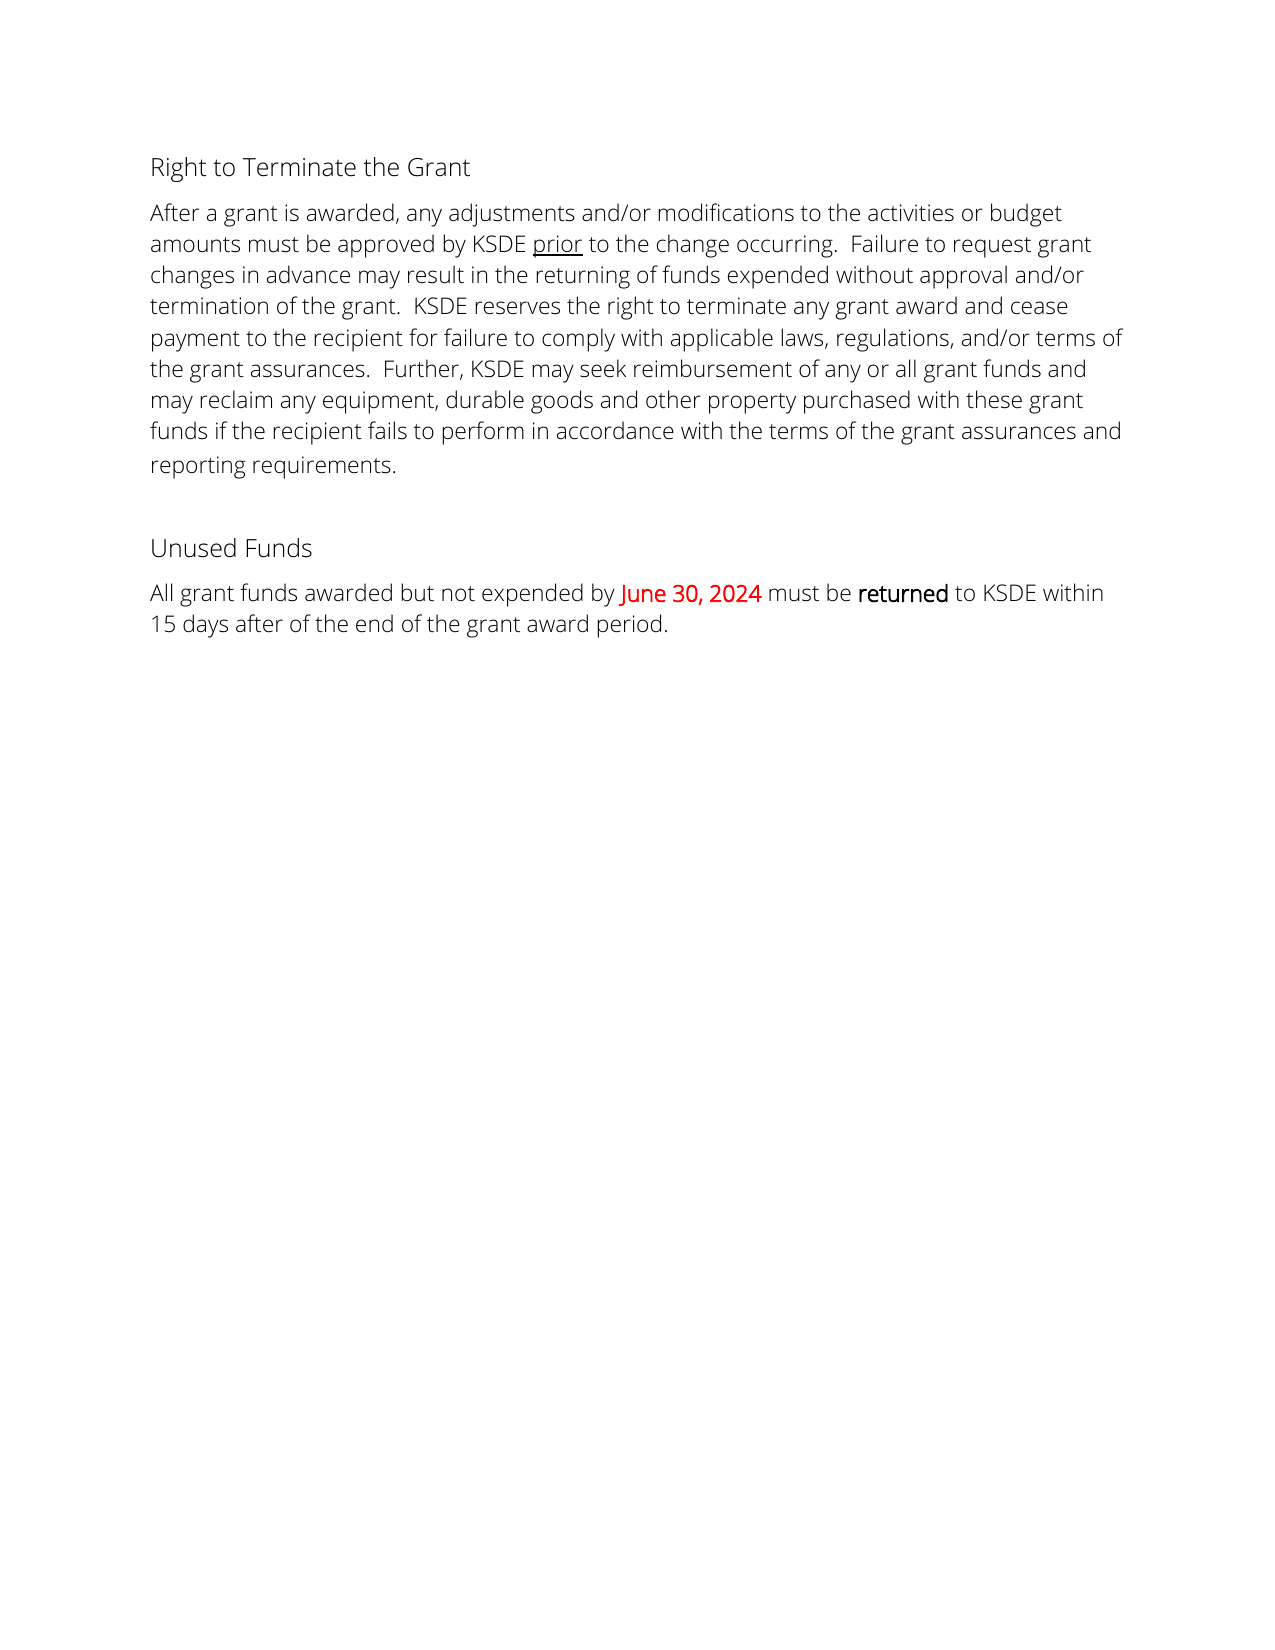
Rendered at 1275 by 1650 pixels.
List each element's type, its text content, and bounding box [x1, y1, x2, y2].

text All grant funds awarded but not expended by June 30, 2024 must be returned to KSDE within 15 days after of the end of the grant award period. [150, 577, 1125, 640]
text After a grant is awarded, any adjustments and/or modifications to the activities or budget amounts must be approved by KSDE prior to the change occurring. Failure to request grant changes in advance may result in the returning of funds expended without approval and/or termination of the grant. KSDE reserves the right to terminate any grant award and cease payment to the recipient for failure to comply with applicable laws, regulations, and/or terms of the grant assurances. Further, KSDE may seek reimbursement of any or all grant funds and may reclaim any equipment, durable goods and other property purchased with these grant funds if the recipient fails to perform in accordance with the terms of the grant assurances and reporting requirements. [150, 197, 1125, 481]
subtitle Unused Funds [150, 531, 1125, 565]
subtitle Right to Terminate the Grant [150, 150, 1125, 184]
